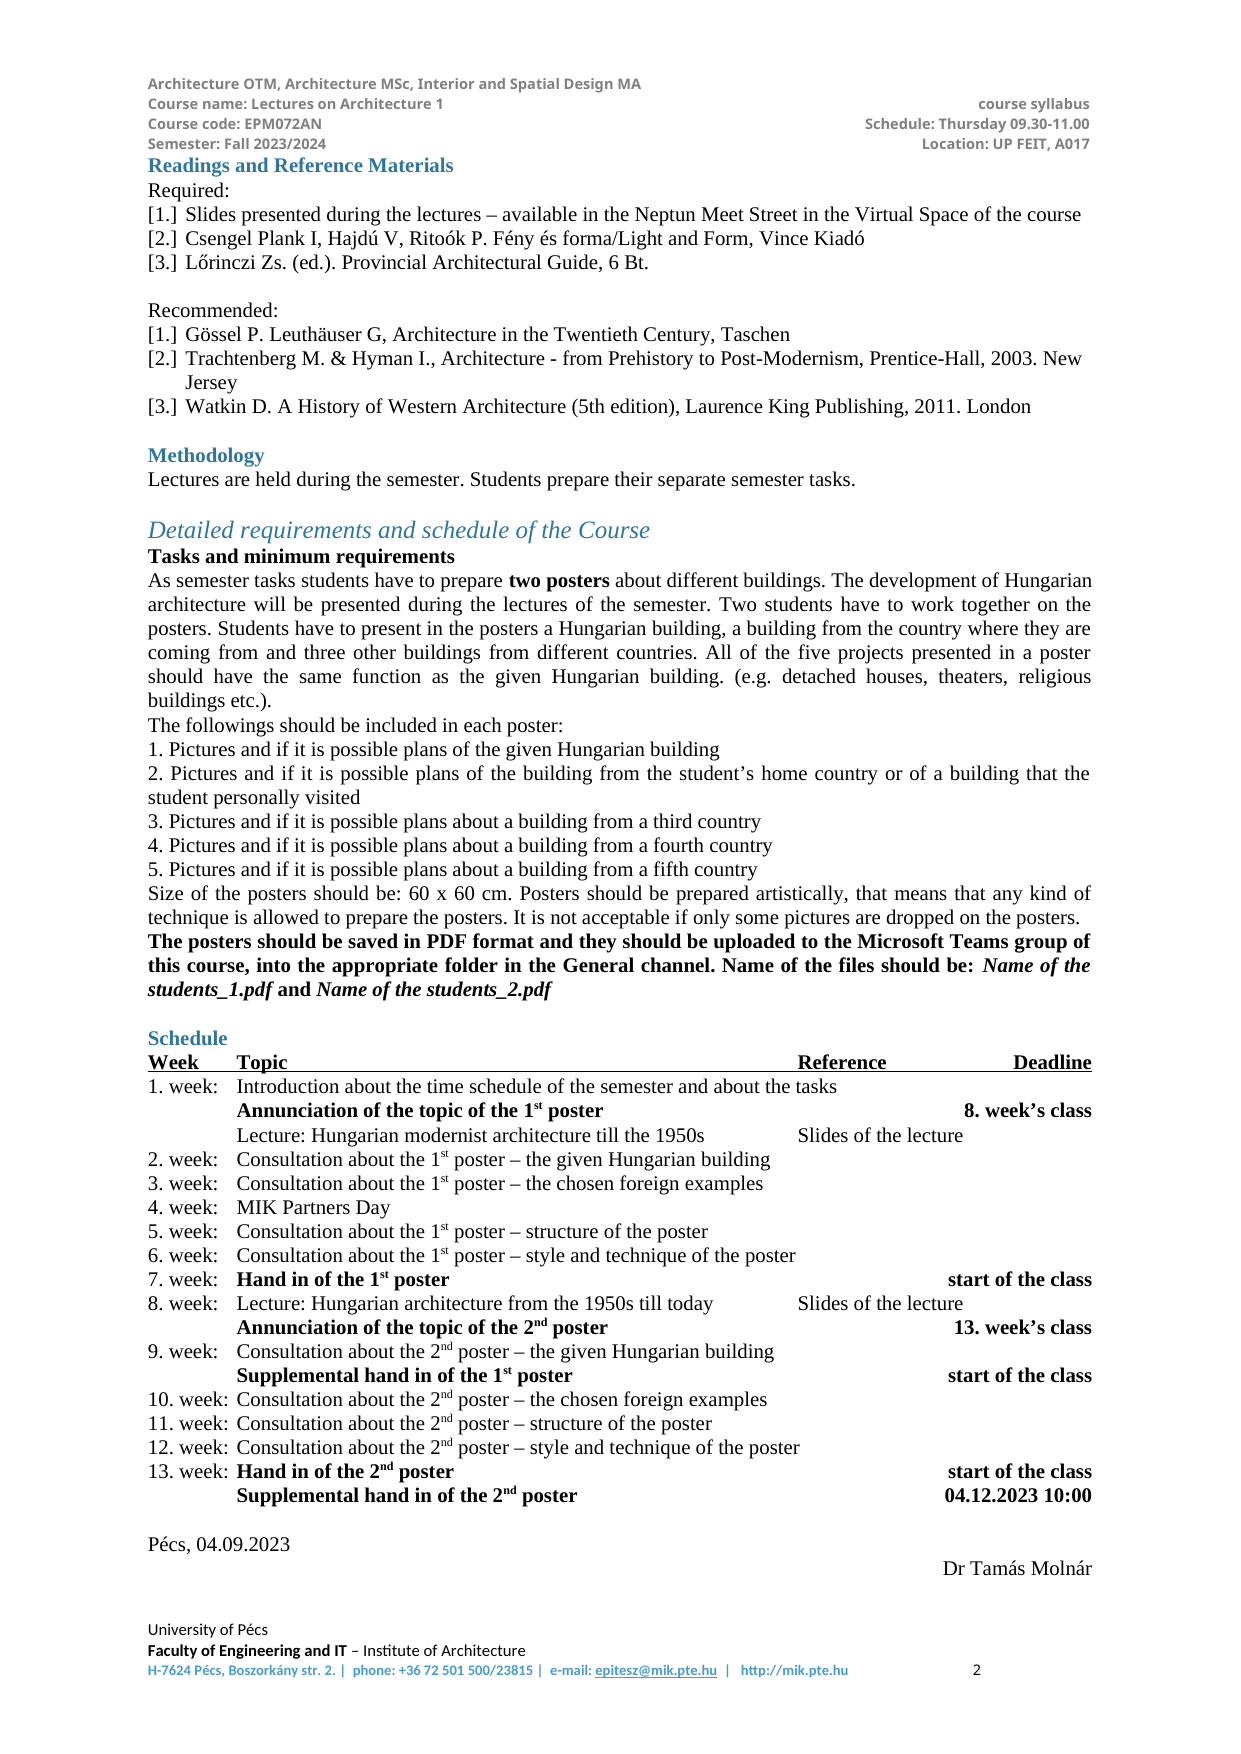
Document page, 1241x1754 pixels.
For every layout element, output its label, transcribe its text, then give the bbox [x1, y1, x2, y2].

subtitle Schedule [148, 1026, 1092, 1050]
text Required: [148, 177, 1092, 202]
text 3. week: Consultation about the 1st poster – the chosen foreign examples [148, 1171, 1092, 1195]
text Dr Tamás Molnár [148, 1556, 1092, 1580]
text 1. week: Introduction about the time schedule of the semester and about the tasks [148, 1074, 1092, 1098]
text Supplemental hand in of the 1st poster start of the class [148, 1363, 1092, 1387]
text Tasks and minimum requirements [148, 544, 1092, 568]
list Slides presented during the lectures – available in the Neptun Meet Street in the Virtual Space of the course [148, 202, 1092, 226]
list Gössel P. Leuthäuser G, Architecture in the Twentieth Century, Taschen [148, 322, 1092, 346]
text 5. week: Consultation about the 1st poster – structure of the poster [148, 1219, 1092, 1243]
text 6. week: Consultation about the 1st poster – style and technique of the poster [148, 1243, 1092, 1267]
text 7. week: Hand in of the 1st poster start of the class [148, 1267, 1092, 1291]
text Pécs, 04.09.2023 [148, 1532, 1092, 1556]
text Size of the posters should be: 60 x 60 cm. Posters should be prepared artistically, that means that any kind of technique is allowed to prepare the posters. It is not acceptable if only some pictures are dropped on the posters. [148, 881, 1092, 929]
text Lectures are held during the semester. Students prepare their separate semester tasks. [148, 467, 1092, 491]
text 2. week: Consultation about the 1st poster – the given Hungarian building [148, 1147, 1092, 1171]
text Detailed requirements and schedule of the Course [148, 515, 1092, 544]
text Recommended: [148, 298, 1092, 322]
text Annunciation of the topic of the 2nd poster 13. week’s class [148, 1315, 1092, 1339]
text Week Topic Reference Deadline [148, 1050, 1092, 1071]
text 9. week: Consultation about the 2nd poster – the given Hungarian building [148, 1339, 1092, 1363]
text 3. Pictures and if it is possible plans about a building from a third country [148, 809, 1092, 833]
list Trachtenberg M. & Hyman I., Architecture - from Prehistory to Post-Modernism, Prentice-Hall, 2003. New Jersey [148, 346, 1092, 394]
list Watkin D. A History of Western Architecture (5th edition), Laurence King Publishing, 2011. London [148, 394, 1092, 418]
text The posters should be saved in PDF format and they should be uploaded to the Microsoft Teams group of this course, into the appropriate folder in the General channel. Name of the files should be: Name of the students_1.pdf and Name of the students_2.pdf [148, 929, 1092, 1001]
text 11. week: Consultation about the 2nd poster – structure of the poster [148, 1411, 1092, 1435]
subtitle Readings and Reference Materials [148, 153, 1092, 177]
text Supplemental hand in of the 2nd poster 04.12.2023 10:00 [148, 1483, 1092, 1507]
text Lecture: Hungarian modernist architecture till the 1950s Slides of the lecture [148, 1122, 1092, 1147]
subtitle Methodology [148, 443, 1092, 467]
text 1. Pictures and if it is possible plans of the given Hungarian building [148, 737, 1092, 761]
text 5. Pictures and if it is possible plans about a building from a fifth country [148, 857, 1092, 881]
text As semester tasks students have to prepare two posters about different buildings. The development of Hungarian architecture will be presented during the lectures of the semester. Two students have to work together on the posters. Students have to present in the posters a Hungarian building, a building from the country where they are coming from and three other buildings from different countries. All of the five projects presented in a poster should have the same function as the given Hungarian building. (e.g. detached houses, theaters, religious buildings etc.). [148, 568, 1092, 712]
text 4. week: MIK Partners Day [148, 1195, 1092, 1219]
text 4. Pictures and if it is possible plans about a building from a fourth country [148, 833, 1092, 857]
text 10. week: Consultation about the 2nd poster – the chosen foreign examples [148, 1387, 1092, 1411]
text 13. week: Hand in of the 2nd poster start of the class [148, 1459, 1092, 1483]
text 8. week: Lecture: Hungarian architecture from the 1950s till today Slides of the lecture [148, 1291, 1092, 1315]
text Annunciation of the topic of the 1st poster 8. week’s class [148, 1098, 1092, 1122]
text 12. week: Consultation about the 2nd poster – style and technique of the poster [148, 1435, 1092, 1459]
text 2. Pictures and if it is possible plans of the building from the student’s home country or of a building that the student personally visited [148, 761, 1092, 809]
list Csengel Plank I, Hajdú V, Ritoók P. Fény és forma/Light and Form, Vince Kiadó [148, 226, 1092, 250]
list Lőrinczi Zs. (ed.). Provincial Architectural Guide, 6 Bt. [148, 250, 1092, 274]
text The followings should be included in each poster: [148, 712, 1092, 737]
